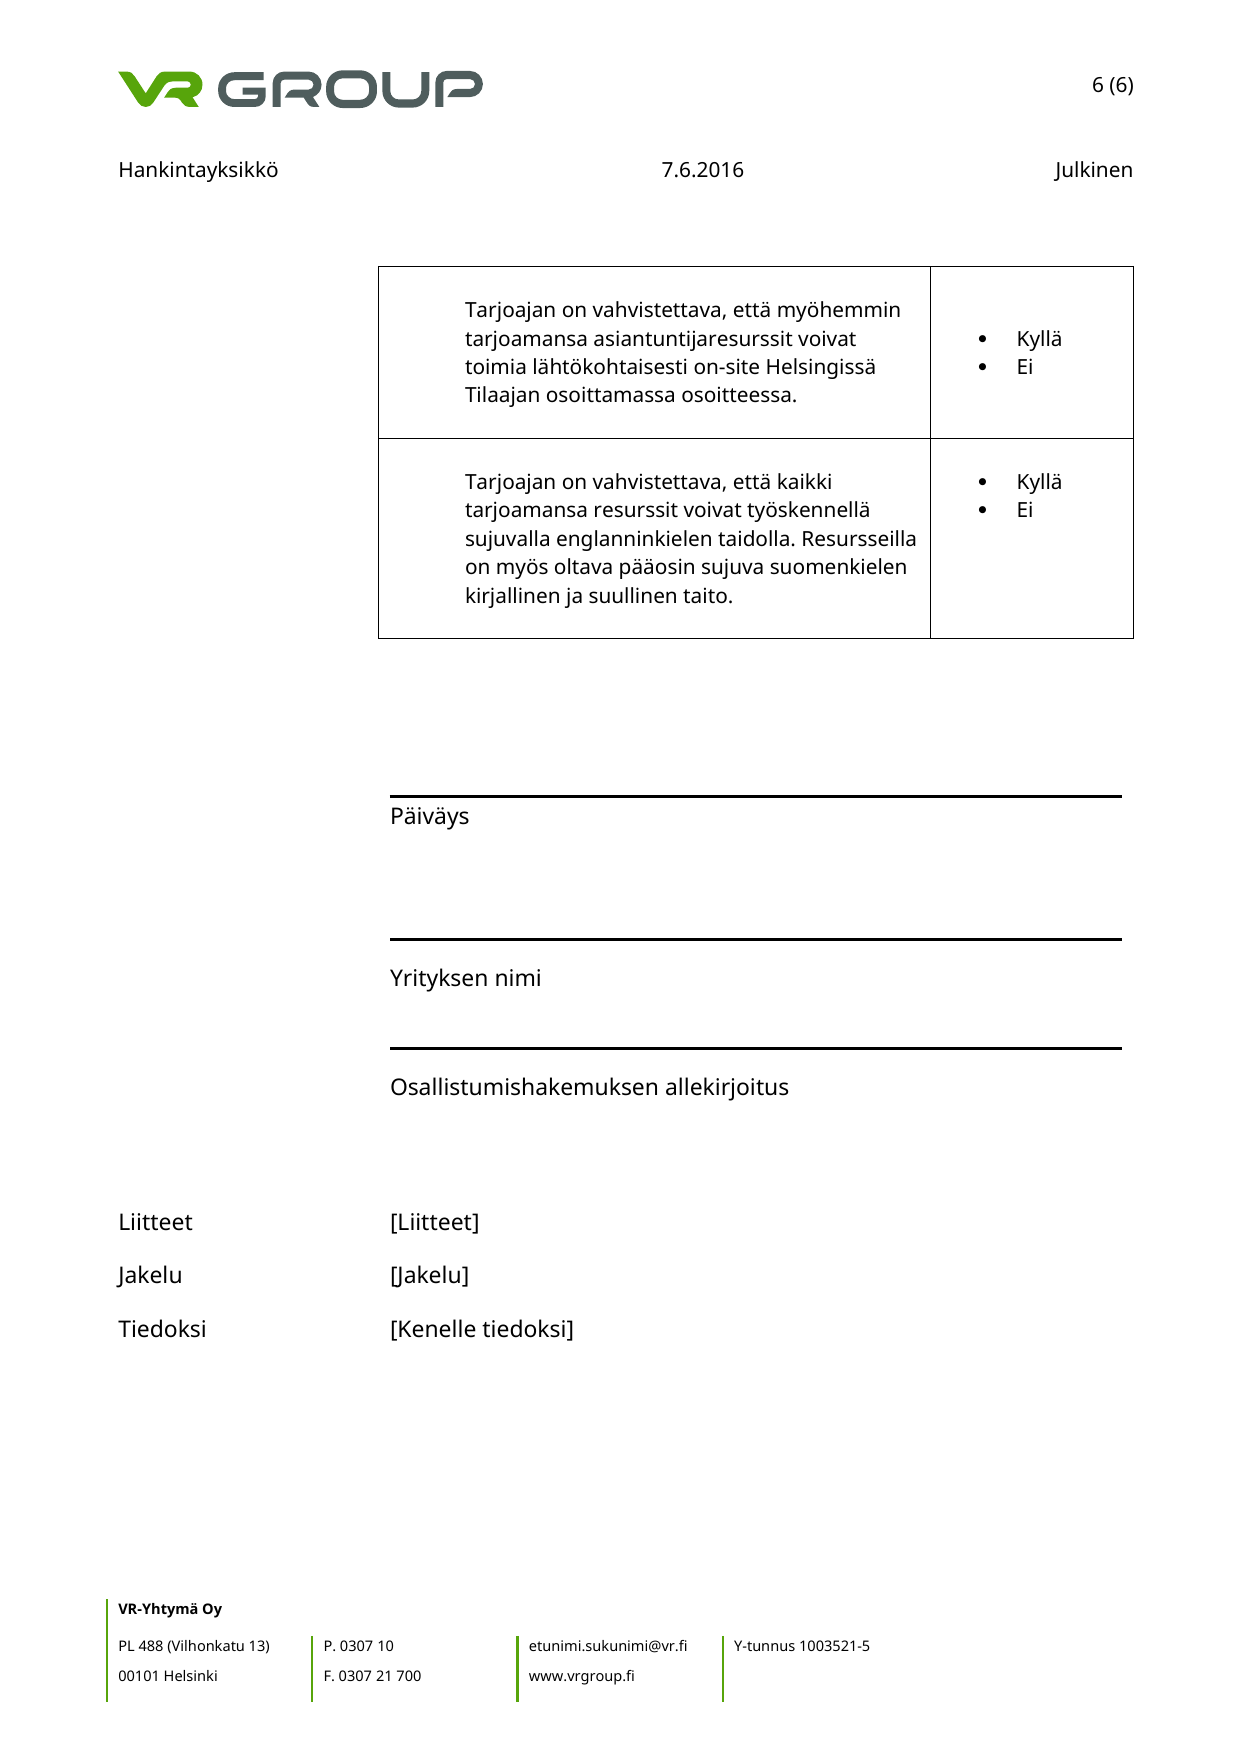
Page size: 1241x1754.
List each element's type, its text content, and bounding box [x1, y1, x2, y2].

text Yrityksen nimi [390, 962, 1122, 993]
table_cell Kyllä Ei [931, 267, 1133, 437]
table_cell [390, 1260, 1144, 1313]
text Osallistumishakemuksen allekirjoitus [390, 1071, 1122, 1102]
table_cell Kyllä Ei [931, 439, 1133, 638]
text Päiväys [390, 798, 1122, 831]
table_header [390, 1206, 1144, 1259]
table_cell Jakelu [118, 1260, 390, 1313]
table_cell [390, 1313, 1144, 1366]
table_cell Tiedoksi [118, 1313, 390, 1366]
table_cell Tarjoajan on vahvistettava, että kaikki tarjoamansa resurssit voivat työskennellä sujuvalla englanninkielen taidolla. Resursseilla on myös oltava pääosin sujuva suomenkielen kirjallinen ja suullinen taito. [379, 439, 930, 638]
table_header Liitteet [118, 1206, 390, 1259]
table_cell Tarjoajan on vahvistettava, että myöhemmin tarjoamansa asiantuntijaresurssit voivat toimia lähtökohtaisesti on-site Helsingissä Tilaajan osoittamassa osoitteessa. [379, 267, 930, 437]
